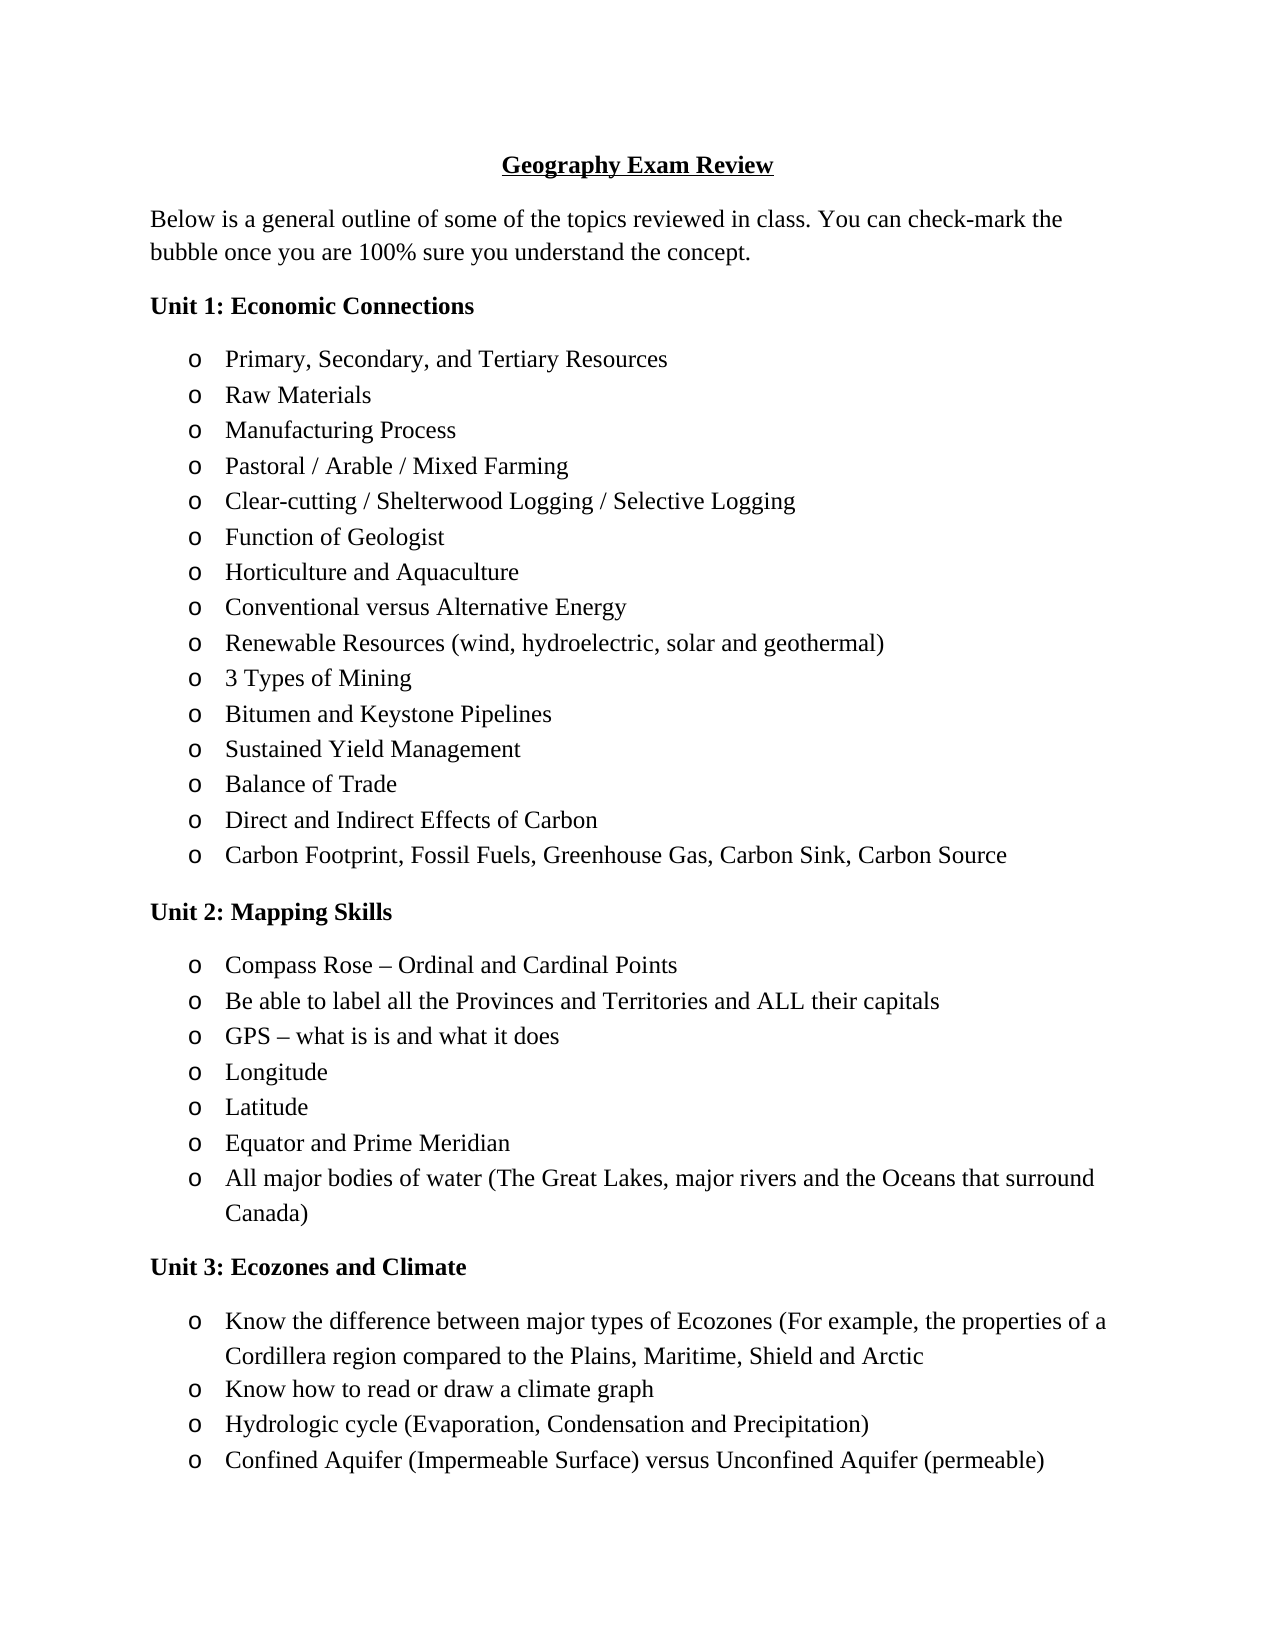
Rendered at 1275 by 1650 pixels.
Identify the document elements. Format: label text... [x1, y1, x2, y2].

list Conventional versus Alternative Energy [187, 592, 1125, 623]
list Latitude [187, 1092, 1125, 1123]
list Function of Geologist [187, 522, 1125, 552]
list Hydrologic cycle (Evaporation, Condensation and Precipitation) [187, 1409, 1125, 1440]
list Longitude [187, 1057, 1125, 1088]
list All major bodies of water (The Great Lakes, major rivers and the Oceans that surround Canada) [187, 1163, 1125, 1227]
list Sustained Yield Management [187, 734, 1125, 765]
text Unit 2: Mapping Skills [150, 897, 1125, 925]
list Manufacturing Process [187, 415, 1125, 446]
list Equator and Prime Meridian [187, 1128, 1125, 1158]
list Raw Materials [187, 380, 1125, 411]
list Know how to read or draw a climate graph [187, 1374, 1125, 1405]
text Geography Exam Review [150, 150, 1125, 179]
list Clear-cutting / Shelterwood Logging / Selective Logging [187, 486, 1125, 517]
list Carbon Footprint, Fossil Fuels, Greenhouse Gas, Carbon Sink, Carbon Source [187, 840, 1125, 871]
text Unit 3: Ecozones and Climate [150, 1252, 1125, 1281]
list Pastoral / Arable / Mixed Farming [187, 451, 1125, 482]
list Primary, Secondary, and Tertiary Resources [187, 344, 1125, 375]
list 3 Types of Mining [187, 663, 1125, 694]
list Bitumen and Keystone Pipelines [187, 699, 1125, 729]
text Unit 1: Economic Connections [150, 291, 1125, 319]
list Balance of Trade [187, 769, 1125, 800]
text Below is a general outline of some of the topics reviewed in class. You can check-mark the bubble once you are 100% sure you understand the concept. [150, 204, 1125, 266]
list Renewable Resources (wind, hydroelectric, solar and geothermal) [187, 628, 1125, 659]
list Direct and Indirect Effects of Carbon [187, 805, 1125, 836]
list Confined Aquifer (Impermeable Surface) versus Unconfined Aquifer (permeable) [187, 1445, 1125, 1476]
list Horticulture and Aquaculture [187, 557, 1125, 588]
list Know the difference between major types of Ecozones (For example, the properties of a Cordillera region compared to the Plains, Maritime, Shield and Arctic [187, 1306, 1125, 1370]
list GPS – what is is and what it does [187, 1021, 1125, 1052]
list Compass Rose – Ordinal and Cardinal Points [187, 951, 1125, 981]
list Be able to label all the Provinces and Territories and ALL their capitals [187, 986, 1125, 1017]
